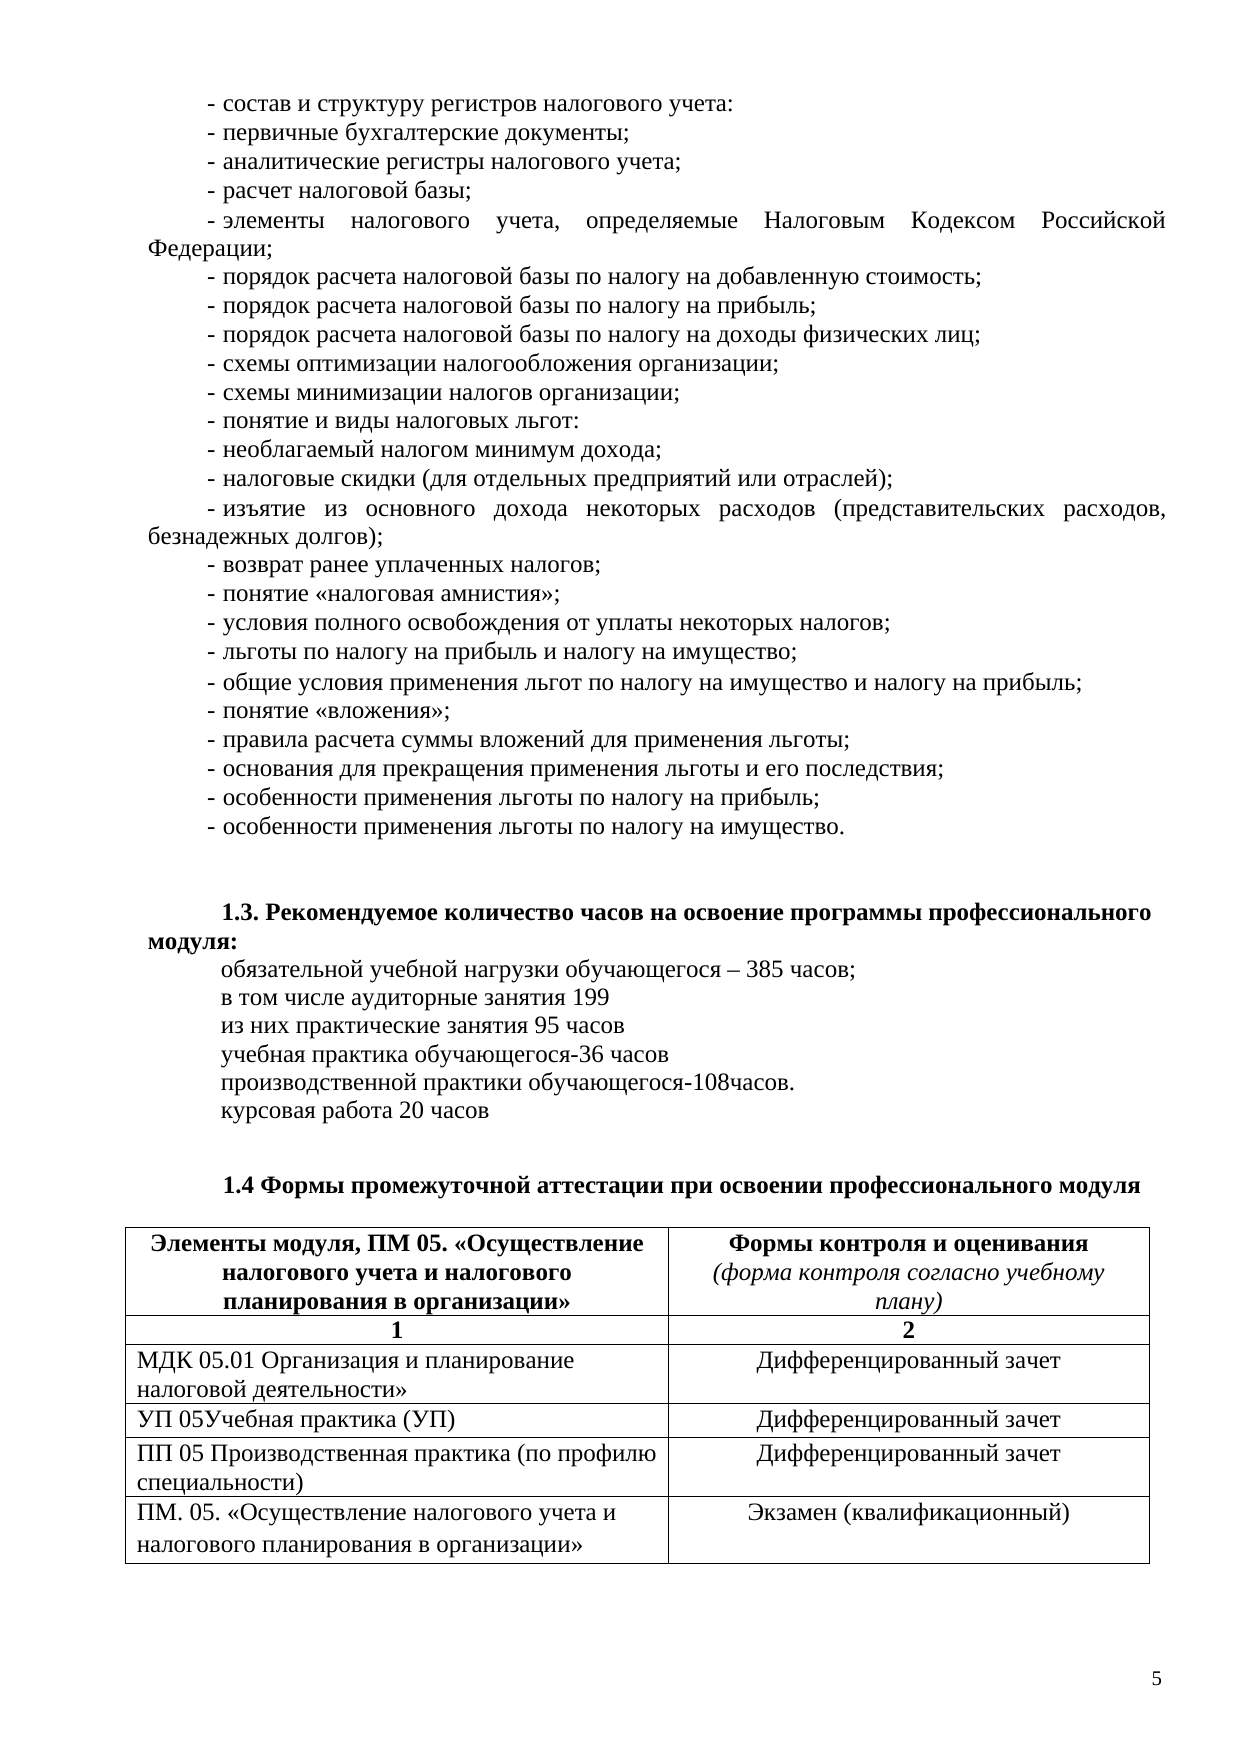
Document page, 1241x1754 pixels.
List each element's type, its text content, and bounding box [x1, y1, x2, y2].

list общие условия применения льгот по налогу на имущество и налогу на прибыль; [148, 668, 1167, 695]
table_cell Экзамен (квалификационный) [669, 1497, 1149, 1563]
table_header Формы контроля и оценивания (форма контроля согласно учебному плану) [669, 1228, 1149, 1314]
list особенности применения льготы по налогу на прибыль; [148, 784, 1167, 811]
table_header Элементы модуля, ПМ 05. «Осуществление налогового учета и налогового планирования в организации» [126, 1228, 668, 1314]
list понятие «вложения»; [148, 695, 1167, 724]
text 1.3. Рекомендуемое количество часов на освоение программы профессионального модуля: [148, 897, 1167, 954]
subtitle Формы промежуточной аттестации при освоении профессионального модуля [223, 1170, 1167, 1198]
list схемы минимизации налогов организации; [148, 379, 1167, 405]
table_cell ПМ. 05. «Осуществление налогового учета и налогового планирования в организации» [126, 1497, 668, 1563]
list порядок расчета налоговой базы по налогу на прибыль; [148, 292, 1167, 319]
list особенности применения льготы по налогу на имущество. [148, 813, 1167, 839]
text из них практические занятия 95 часов [221, 1011, 1131, 1039]
list понятие «налоговая амнистия»; [148, 581, 1167, 607]
text учебная практика обучающегося-36 часов [221, 1039, 1131, 1068]
list необлагаемый налогом минимум дохода; [148, 436, 1167, 463]
list правила расчета суммы вложений для применения льготы; [148, 726, 1167, 753]
table_cell 1 [126, 1316, 668, 1344]
list состав и структуру регистров налогового учета: [148, 89, 1167, 117]
list налоговые скидки (для отдельных предприятий или отраслей); [148, 466, 1167, 492]
list льготы по налогу на прибыль и налогу на имущество; [148, 638, 1167, 665]
table_cell ПП 05 Производственная практика (по профилю специальности) [126, 1438, 668, 1496]
list основания для прекращения применения льготы и его последствия; [148, 755, 1167, 782]
table_cell МДК 05.01 Организация и планирование налоговой деятельности» [126, 1345, 668, 1403]
table_cell Дифференцированный зачет [669, 1438, 1149, 1496]
list аналитические регистры налогового учета; [148, 148, 1167, 175]
list порядок расчета налоговой базы по налогу на доходы физических лиц; [148, 321, 1167, 348]
list порядок расчета налоговой базы по налогу на добавленную стоимость; [148, 262, 1167, 290]
text курсовая работа 20 часов [221, 1096, 1131, 1124]
list понятие и виды налоговых льгот: [148, 408, 1167, 434]
table_cell Дифференцированный зачет [669, 1404, 1149, 1437]
table_cell 2 [669, 1316, 1149, 1344]
list условия полного освобождения от уплаты некоторых налогов; [148, 609, 1167, 636]
list первичные бухгалтерские документы; [148, 119, 1167, 146]
list расчет налоговой базы; [148, 177, 1167, 204]
list схемы оптимизации налогообложения организации; [148, 350, 1167, 376]
text обязательной учебной нагрузки обучающегося – 385 часов; [221, 955, 1131, 983]
text производственной практики обучающегося-108часов. [221, 1068, 1131, 1096]
text в том числе аудиторные занятия 199 [221, 983, 1131, 1011]
table_cell Дифференцированный зачет [669, 1345, 1149, 1403]
list элементы налогового учета, определяемые Налоговым Кодексом Российской Федерации; [148, 207, 1167, 262]
list изъятие из основного дохода некоторых расходов (представительских расходов, безнадежных долгов); [148, 495, 1167, 550]
list возврат ранее уплаченных налогов; [148, 550, 1167, 578]
table_cell УП 05Учебная практика (УП) [126, 1404, 668, 1437]
